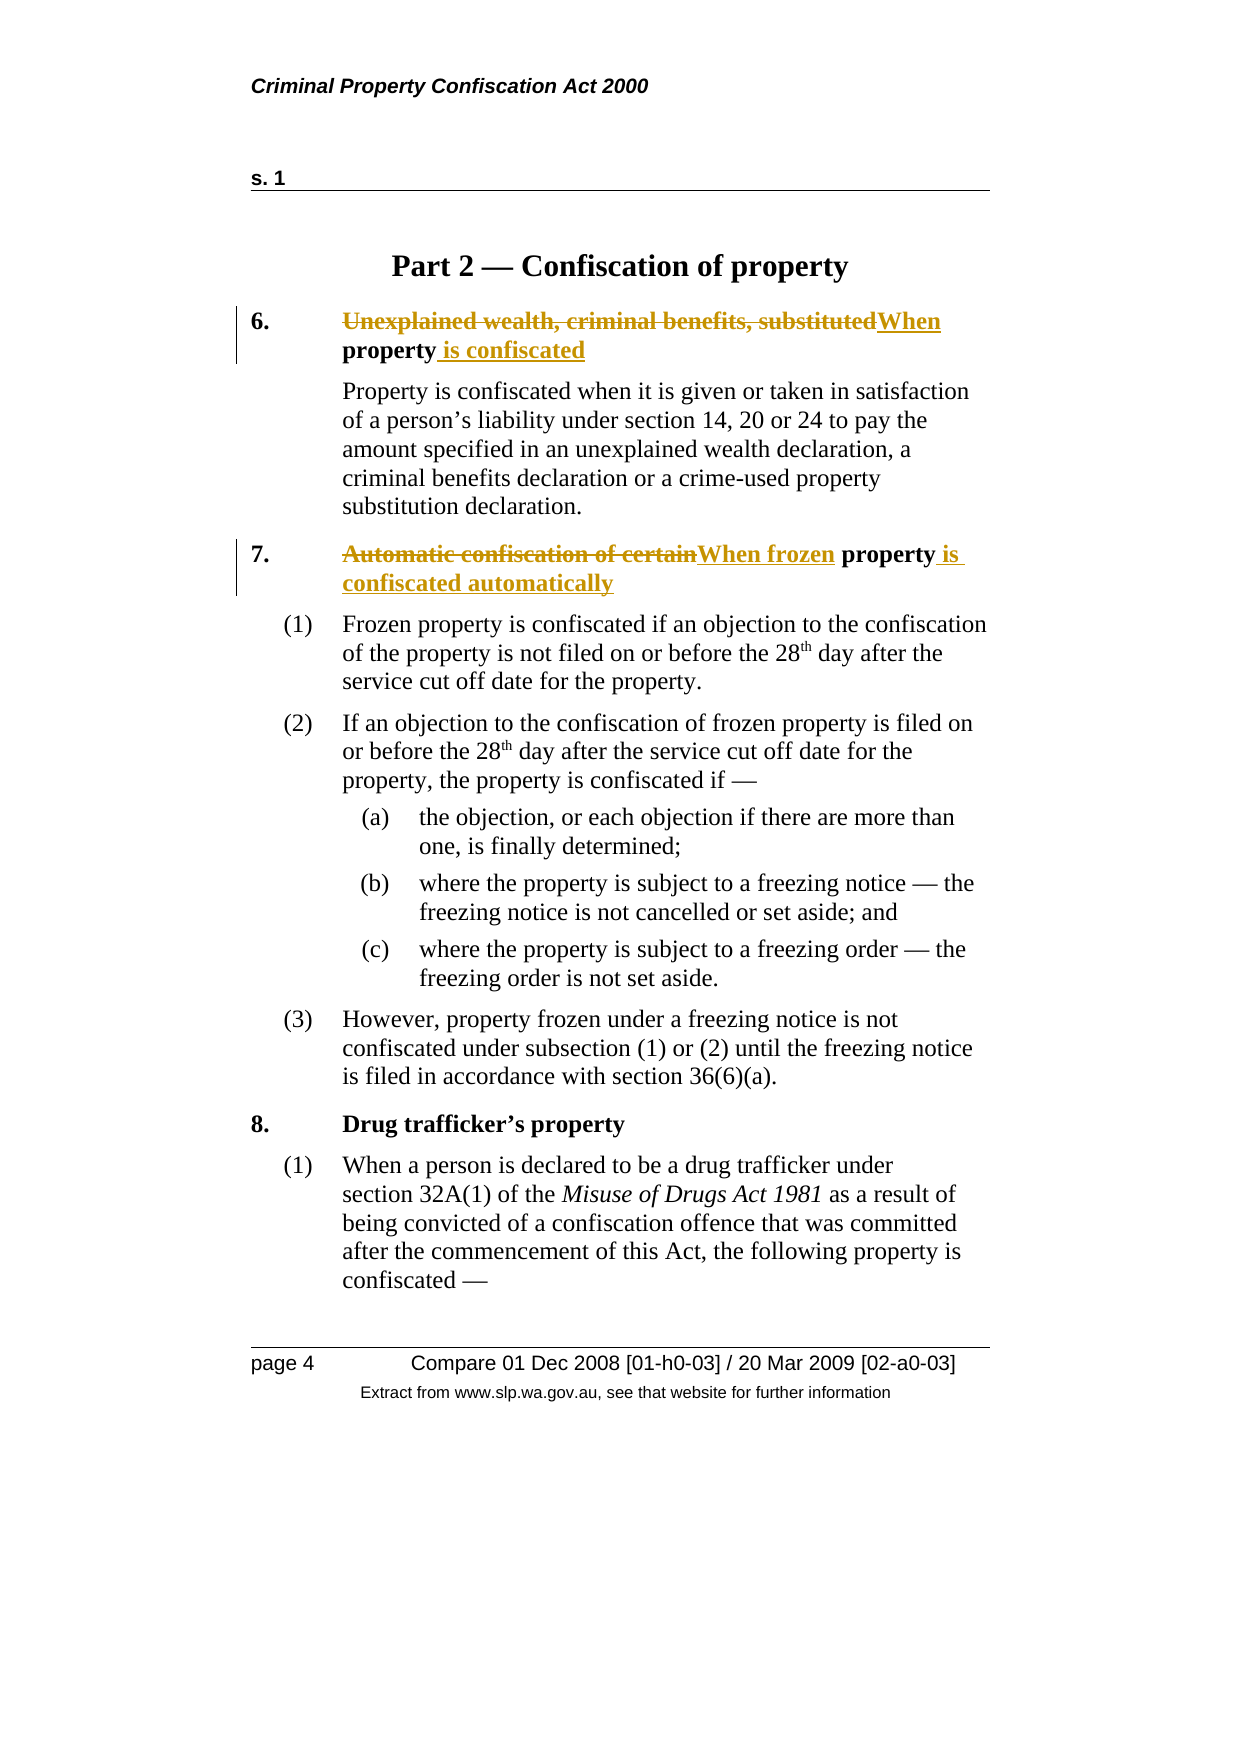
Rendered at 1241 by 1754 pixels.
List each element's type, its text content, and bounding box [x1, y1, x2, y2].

text (c) where the property is subject to a freezing order — the freezing order is not set aside. [251, 934, 990, 991]
text (a) the objection, or each objection if there are more than one, is finally determined; [251, 802, 990, 860]
subtitle 7. property [251, 539, 990, 596]
text (b) where the property is subject to a freezing notice — the freezing notice is not cancelled or set aside; and [251, 868, 990, 926]
text (2) If an objection to the confiscation of frozen property is filed on or before the 28th day after the service cut off date for the property, the property is confiscated if — [251, 708, 990, 794]
text Property is confiscated when it is given or taken in satisfaction of a person’s liability under section 14, 20 or 24 to pay the amount specified in an unexplained wealth declaration, a criminal benefits declaration or a crime-used property substitution declaration. [251, 376, 990, 520]
subtitle 8. Drug trafficker’s property [251, 1109, 990, 1138]
text (3) However, property frozen under a freezing notice is not confiscated under subsection (1) or (2) until the freezing notice is filed in accordance with section 36(6)(a). [251, 1004, 990, 1090]
text (1) When a person is declared to be a drug trafficker under section 32A(1) of the Misuse of Drugs Act 1981 as a result of being convicted of a confiscation offence that was committed after the commencement of this Act, the following property is confiscated — [251, 1150, 990, 1294]
subtitle Part 2 — Confiscation of property [251, 247, 990, 283]
subtitle 6. property [251, 306, 990, 364]
text (1) Frozen property is confiscated if an objection to the confiscation of the property is not filed on or before the 28th day after the service cut off date for the property. [251, 609, 990, 695]
